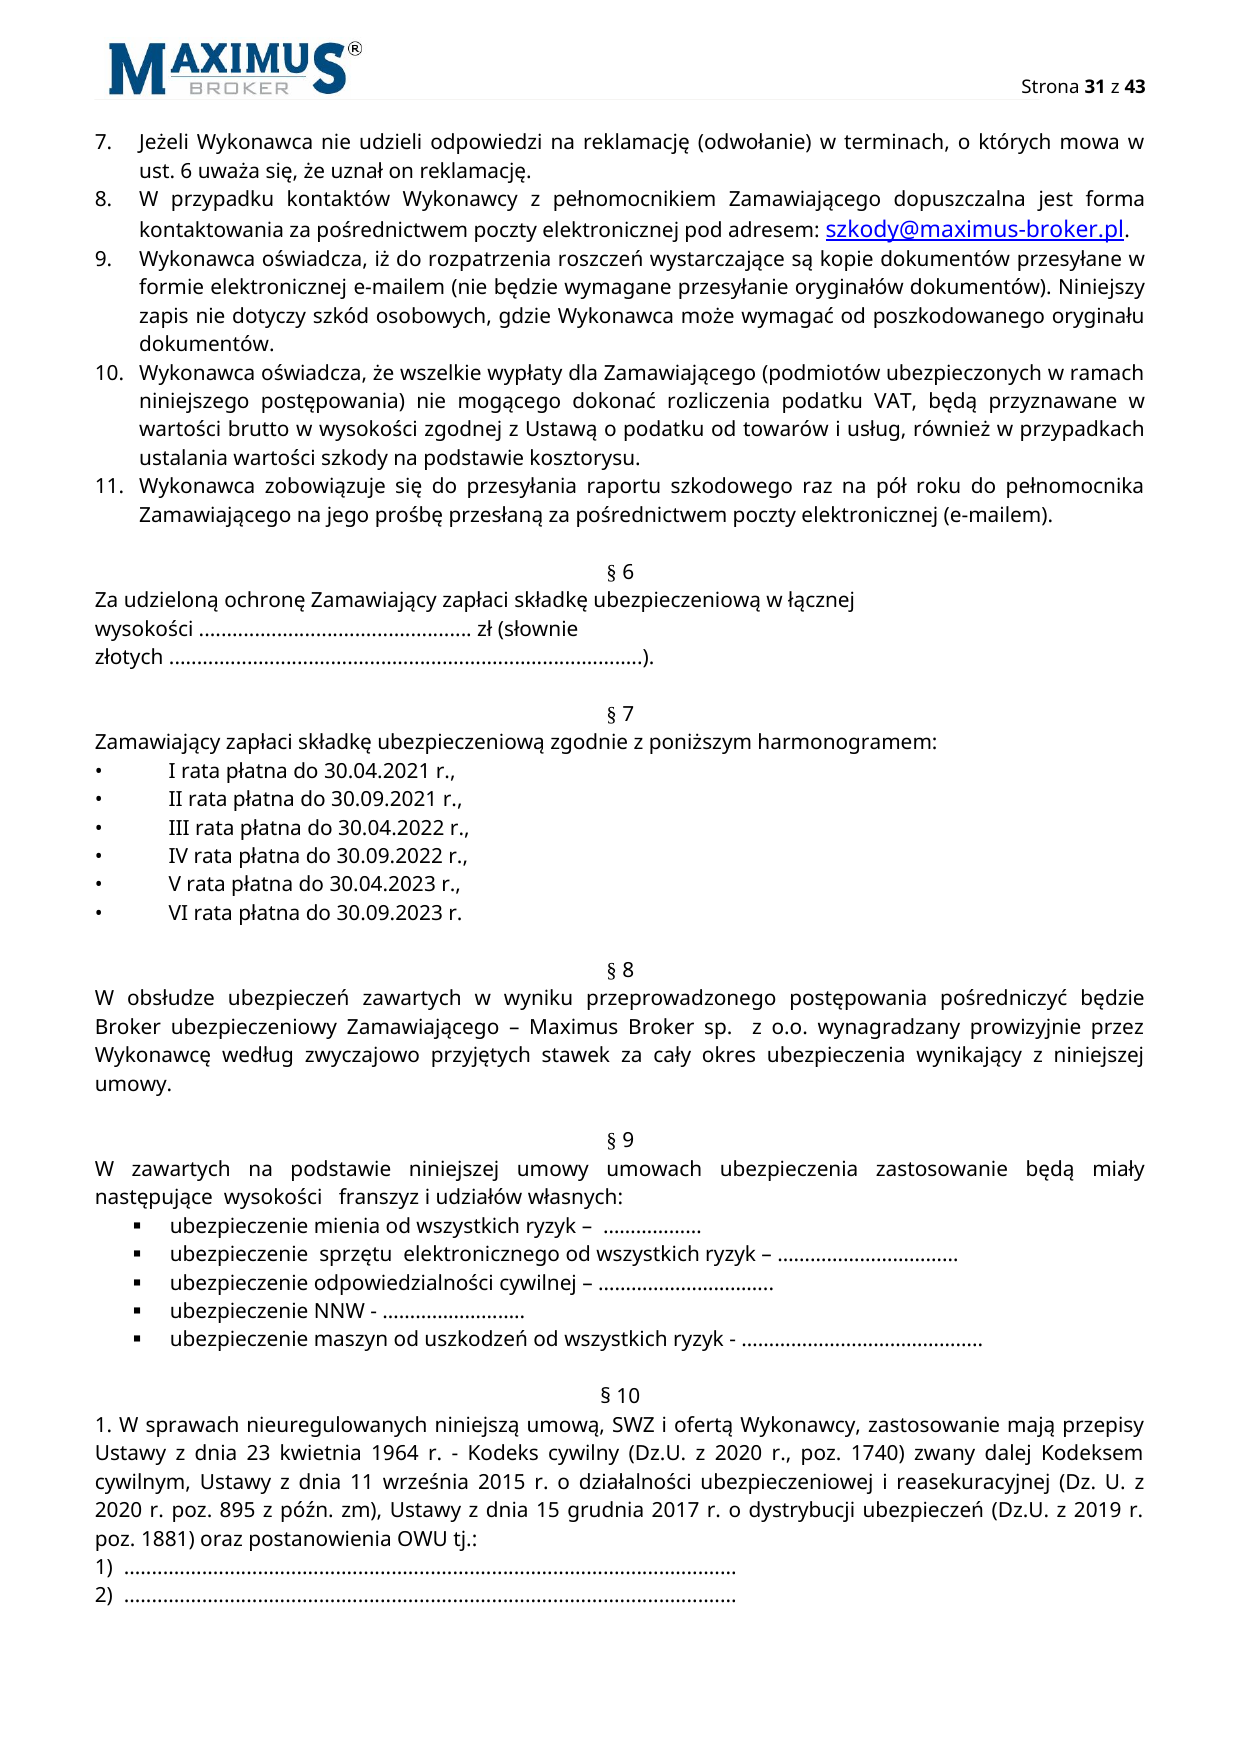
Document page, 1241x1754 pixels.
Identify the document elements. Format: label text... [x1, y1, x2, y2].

text W zawartych na podstawie niniejszej umowy umowach ubezpieczenia zastosowanie będą miały następujące wysokości franszyz i udziałów własnych: [94, 1154, 1146, 1211]
text 9 [94, 1126, 1146, 1154]
text • II rata płatna do 30.09.2021 r., [94, 784, 1146, 813]
list ubezpieczenie maszyn od uszkodzeń od wszystkich ryzyk - …………………………………….. [132, 1324, 1146, 1353]
list Wykonawca oświadcza, że wszelkie wypłaty dla Zamawiającego (podmiotów ubezpieczonych w ramach niniejszego postępowania) nie mogącego dokonać rozliczenia podatku VAT, będą przyznawane w wartości brutto w wysokości zgodnej z Ustawą o podatku od towarów i usług, również w przypadkach ustalania wartości szkody na podstawie kosztorysu. [94, 358, 1146, 471]
text 1. W sprawach nieuregulowanych niniejszą umową, SWZ i ofertą Wykonawcy, zastosowanie mają przepisy Ustawy z dnia 23 kwietnia 1964 r. - Kodeks cywilny (Dz.U. z 2020 r., poz. 1740) zwany dalej Kodeksem cywilnym, Ustawy z dnia 11 września 2015 r. o działalności ubezpieczeniowej i reasekuracyjnej (Dz. U. z 2020 r. poz. 895 z późn. zm), Ustawy z dnia 15 grudnia 2017 r. o dystrybucji ubezpieczeń (Dz.U. z 2019 r. poz. 1881) oraz postanowienia OWU tj.: [94, 1410, 1146, 1552]
list ubezpieczenie odpowiedzialności cywilnej – ………………………….. [132, 1268, 1146, 1296]
list ubezpieczenie mienia od wszystkich ryzyk – ……………… [132, 1211, 1146, 1239]
text Zamawiający zapłaci składkę ubezpieczeniową zgodnie z poniższym harmonogramem: [94, 727, 1146, 756]
text § 10 [94, 1381, 1146, 1410]
text • IV rata płatna do 30.09.2022 r., [94, 841, 1146, 869]
list ubezpieczenie NNW - …………………….. [132, 1296, 1146, 1324]
picture [103, 37, 368, 99]
list ubezpieczenie sprzętu elektronicznego od wszystkich ryzyk – …………………………… [132, 1239, 1146, 1268]
text • I rata płatna do 30.04.2021 r., [94, 756, 1146, 784]
text 7 [94, 699, 1146, 727]
text 1) .............................................................................................................. [94, 1552, 1146, 1581]
text 6 [94, 557, 1146, 585]
text 2) .............................................................................................................. [94, 1581, 1146, 1609]
list Wykonawca zobowiązuje się do przesyłania raportu szkodowego raz na pół roku do pełnomocnika Zamawiającego na jego prośbę przesłaną za pośrednictwem poczty elektronicznej (e-mailem). [94, 471, 1146, 528]
text 8 [94, 955, 1146, 983]
text • III rata płatna do 30.04.2022 r., [94, 813, 1146, 841]
list W przypadku kontaktów Wykonawcy z pełnomocnikiem Zamawiającego dopuszczalna jest forma kontaktowania za pośrednictwem poczty elektronicznej pod adresem: szkody@maximus-broker.pl. [94, 184, 1146, 244]
list Wykonawca oświadcza, iż do rozpatrzenia roszczeń wystarczające są kopie dokumentów przesyłane w formie elektronicznej e-mailem (nie będzie wymagane przesyłanie oryginałów dokumentów). Niniejszy zapis nie dotyczy szkód osobowych, gdzie Wykonawca może wymagać od poszkodowanego oryginału dokumentów. [94, 244, 1146, 358]
text • VI rata płatna do 30.09.2023 r. [94, 898, 1146, 926]
text W obsłudze ubezpieczeń zawartych w wyniku przeprowadzonego postępowania pośredniczyć będzie Broker ubezpieczeniowy Zamawiającego – Maximus Broker sp. z o.o. wynagradzany prowizyjnie przez Wykonawcę według zwyczajowo przyjętych stawek za cały okres ubezpieczenia wynikający z niniejszej umowy. [94, 983, 1146, 1097]
text Za udzieloną ochronę Zamawiający zapłaci składkę ubezpieczeniową w łącznej wysokości ................................................. zł (słownie złotych .....................................................................................). [94, 585, 1146, 671]
list Jeżeli Wykonawca nie udzieli odpowiedzi na reklamację (odwołanie) w terminach, o których mowa w ust. 6 uważa się, że uznał on reklamację. [94, 127, 1146, 184]
text • V rata płatna do 30.04.2023 r., [94, 869, 1146, 898]
